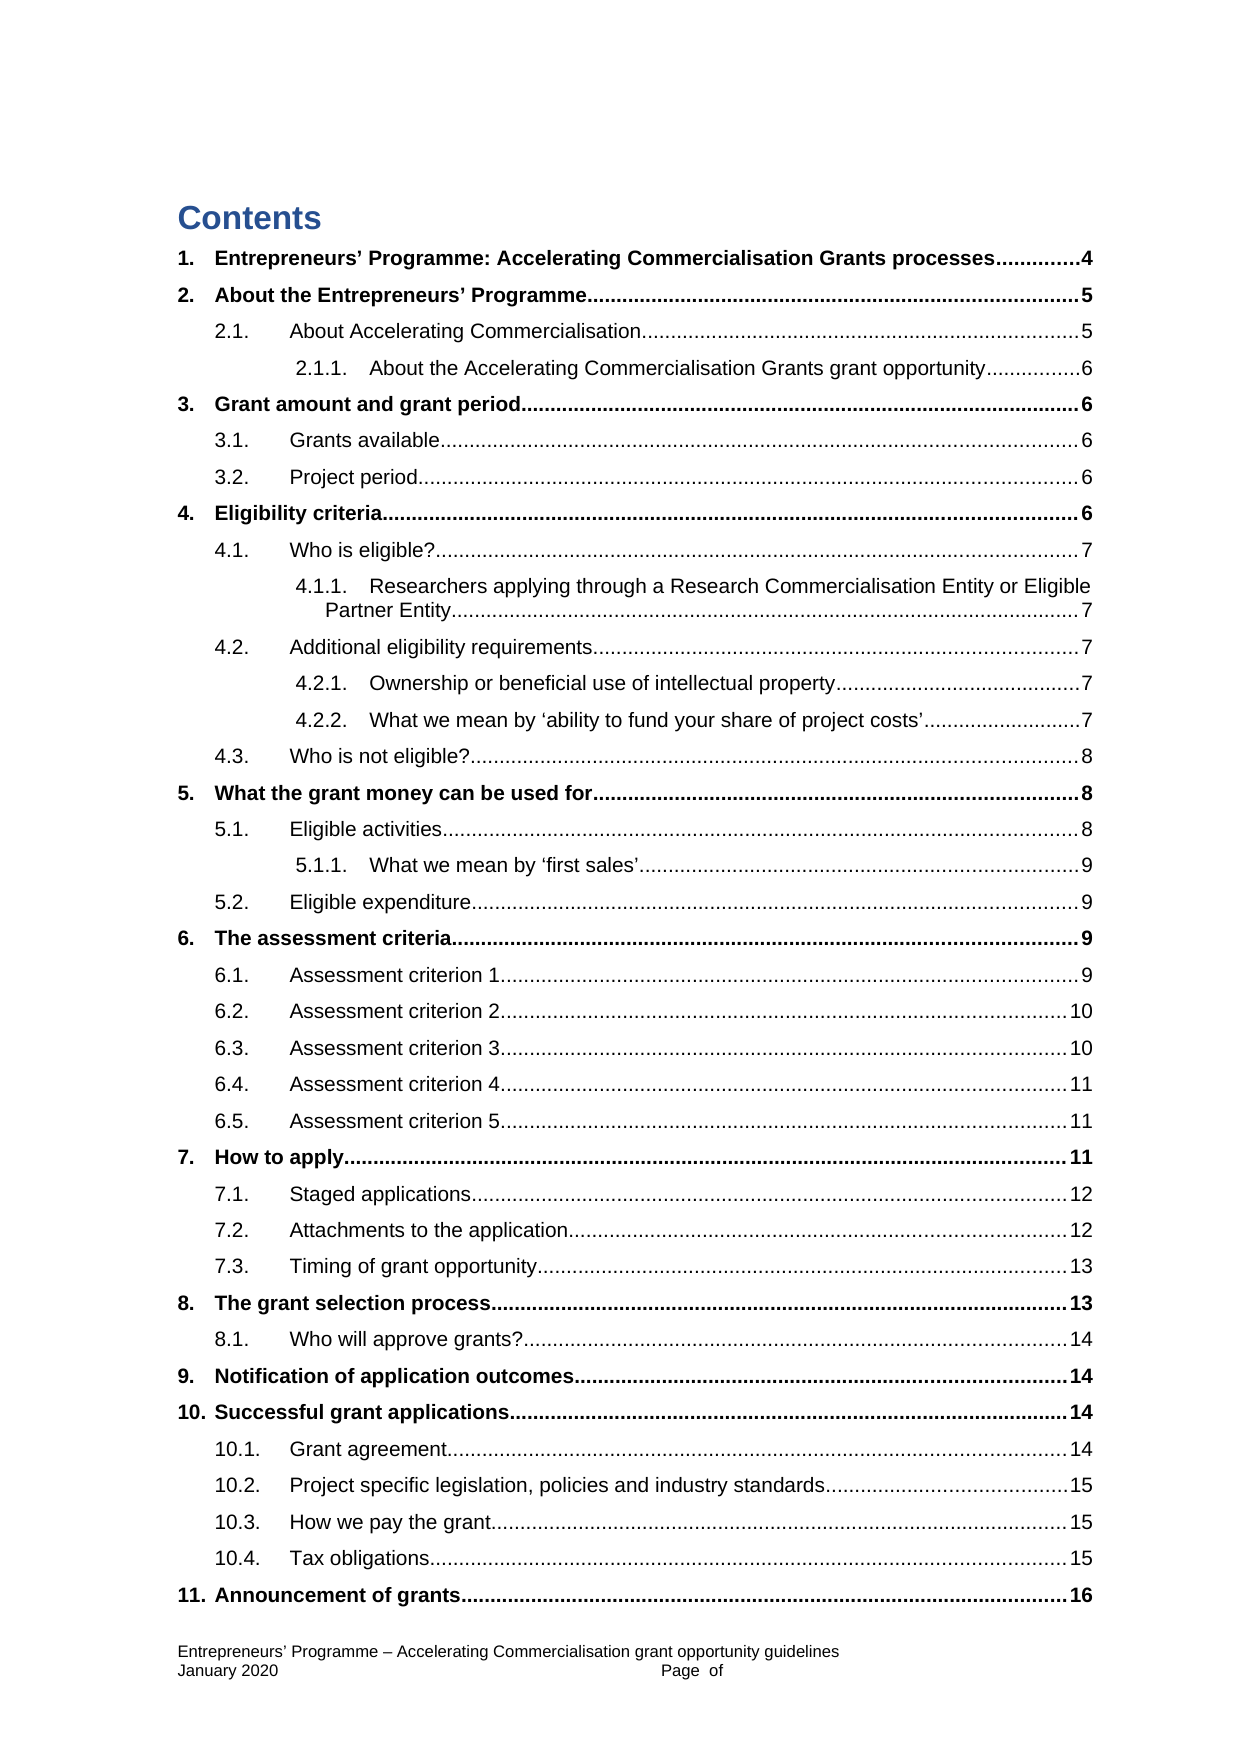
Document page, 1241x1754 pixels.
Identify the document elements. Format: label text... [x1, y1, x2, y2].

text 4.1.1. Researchers applying through a Research Commercialisation Entity or Eligible Partner Entity 7 [295, 574, 1092, 622]
text 3.2. Project period 6 [214, 465, 1092, 489]
text 5. What the grant money can be used for 8 [177, 780, 1092, 804]
text 5.2. Eligible expenditure 9 [214, 890, 1092, 914]
text 8.1. Who will approve grants? 14 [214, 1327, 1092, 1351]
text 6. The assessment criteria 9 [177, 926, 1092, 950]
subtitle Contents [177, 198, 1092, 236]
text 2. About the Entrepreneurs’ Programme 5 [177, 282, 1092, 306]
text 2.1.1. About the Accelerating Commercialisation Grants grant opportunity 6 [295, 355, 1092, 379]
text 4.2.2. What we mean by ‘ability to fund your share of project costs’ 7 [295, 707, 1092, 731]
text 9. Notification of application outcomes 14 [177, 1364, 1092, 1388]
text 8. The grant selection process 13 [177, 1291, 1092, 1315]
text 7.3. Timing of grant opportunity 13 [214, 1254, 1092, 1278]
text 10.2. Project specific legislation, policies and industry standards 15 [214, 1473, 1092, 1497]
text 4.2. Additional eligibility requirements 7 [214, 634, 1092, 658]
text 10. Successful grant applications 14 [177, 1400, 1092, 1424]
text 2.1. About Accelerating Commercialisation 5 [214, 319, 1092, 343]
text 7. How to apply 11 [177, 1145, 1092, 1169]
text 4.2.1. Ownership or beneficial use of intellectual property 7 [295, 671, 1092, 695]
text 4.3. Who is not eligible? 8 [214, 744, 1092, 768]
text 1. Entrepreneurs’ Programme: Accelerating Commercialisation Grants processes 4 [177, 246, 1092, 270]
text 6.2. Assessment criterion 2 10 [214, 999, 1092, 1023]
text 7.1. Staged applications 12 [214, 1181, 1092, 1205]
text 5.1.1. What we mean by ‘first sales’ 9 [295, 853, 1092, 877]
text 6.1. Assessment criterion 1 9 [214, 963, 1092, 987]
text 6.3. Assessment criterion 3 10 [214, 1036, 1092, 1059]
text 6.4. Assessment criterion 4 11 [214, 1072, 1092, 1096]
text 5.1. Eligible activities 8 [214, 817, 1092, 841]
text 4. Eligibility criteria 6 [177, 501, 1092, 525]
text 6.5. Assessment criterion 5 11 [214, 1108, 1092, 1132]
text 10.3. How we pay the grant 15 [214, 1509, 1092, 1533]
text 10.4. Tax obligations 15 [214, 1546, 1092, 1570]
text 10.1. Grant agreement 14 [214, 1437, 1092, 1461]
text 3. Grant amount and grant period 6 [177, 392, 1092, 416]
text 7.2. Attachments to the application 12 [214, 1218, 1092, 1242]
text 11. Announcement of grants 16 [177, 1582, 1092, 1606]
text 4.1. Who is eligible? 7 [214, 538, 1092, 562]
text 3.1. Grants available 6 [214, 428, 1092, 452]
